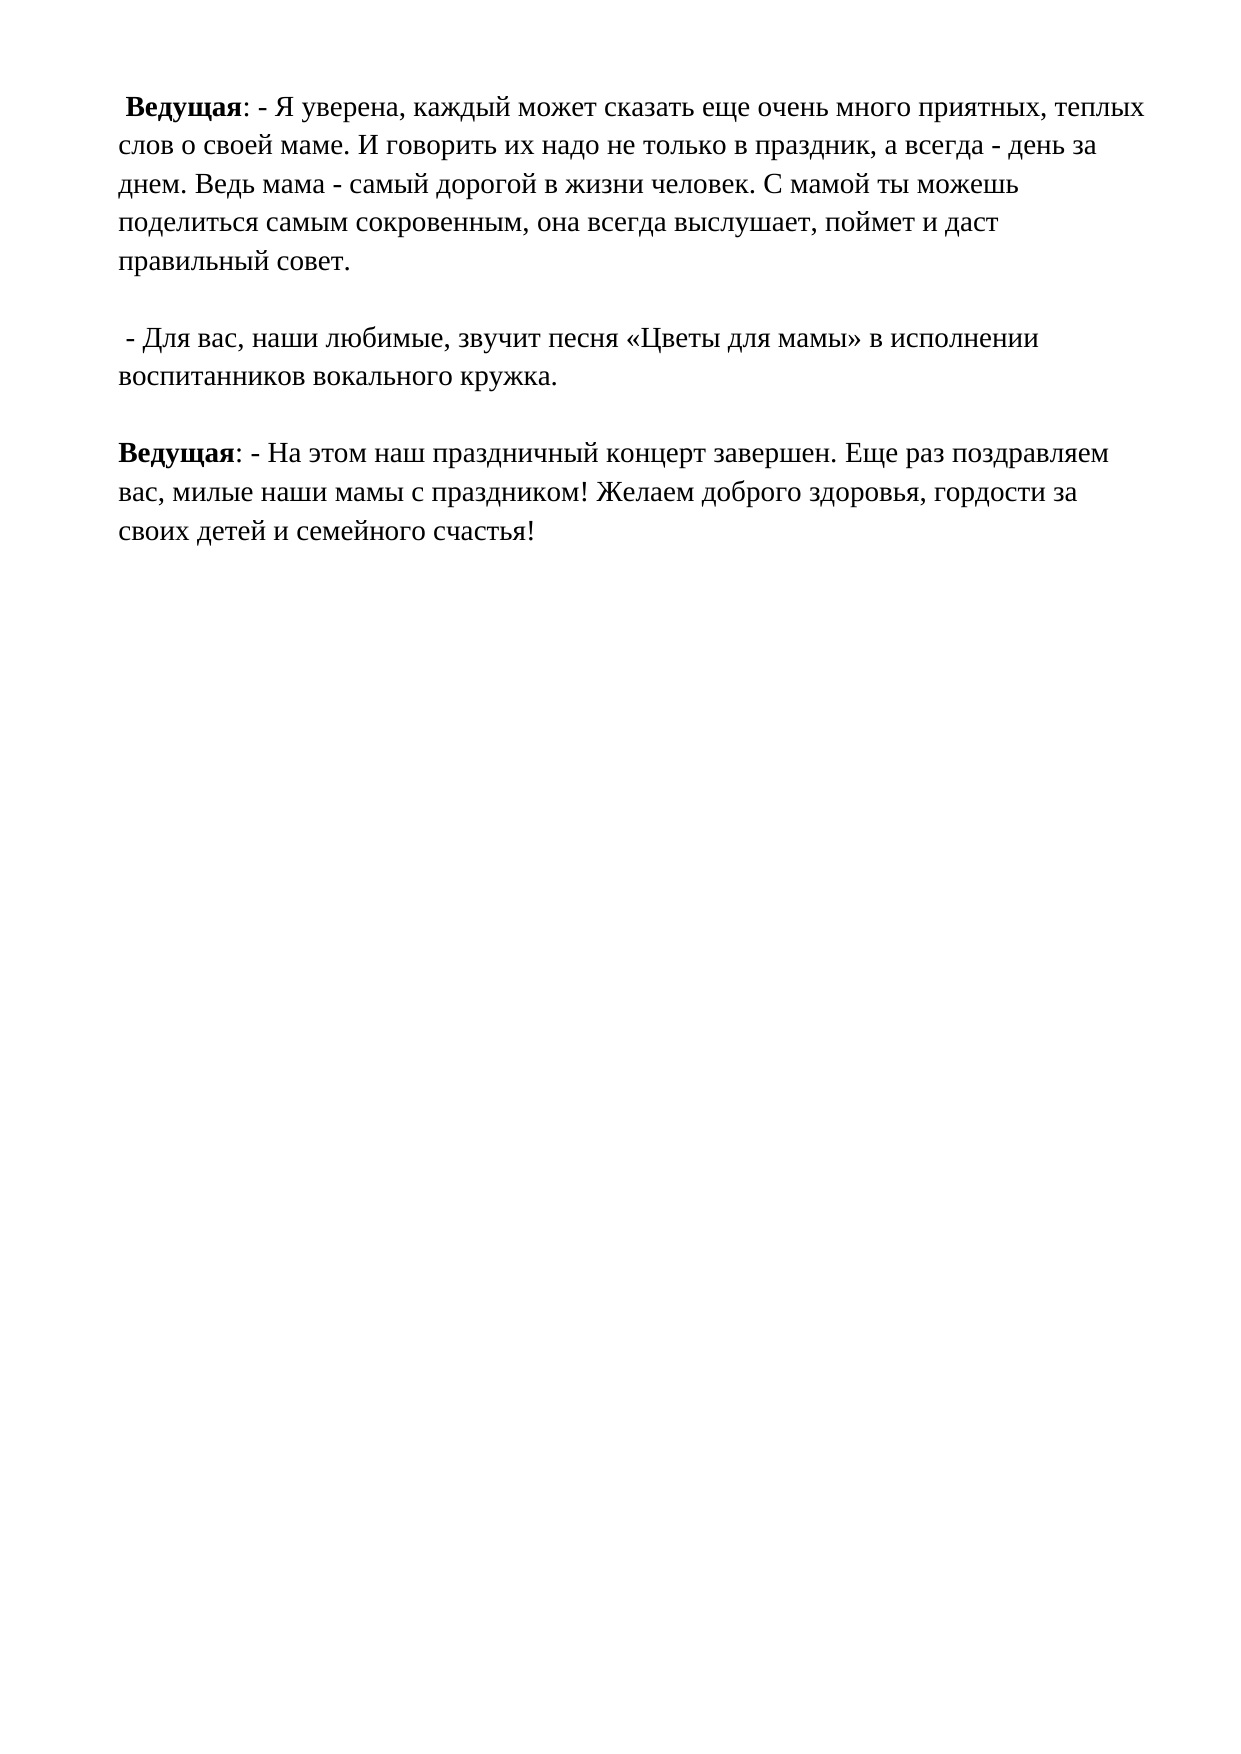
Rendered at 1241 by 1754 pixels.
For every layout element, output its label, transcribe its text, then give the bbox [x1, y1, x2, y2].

text Ведущая: - Я уверена, каждый может сказать еще очень много приятных, теплых слов о своей маме. И говорить их надо не только в праздник, а всегда - день за днем. Ведь мама - самый дорогой в жизни человек. С мамой ты можешь поделиться самым сокровенным, она всегда выслушает, поймет и даст правильный совет. [118, 89, 1152, 276]
text - Для вас, наши любимые, звучит песня «Цветы для мамы» в исполнении воспитанников вокального кружка. [118, 320, 1152, 392]
text Ведущая: - На этом наш праздничный концерт завершен. Еще раз поздравляем вас, милые наши мамы с праздником! Желаем доброго здоровья, гордости за своих детей и семейного счастья! [118, 436, 1152, 546]
